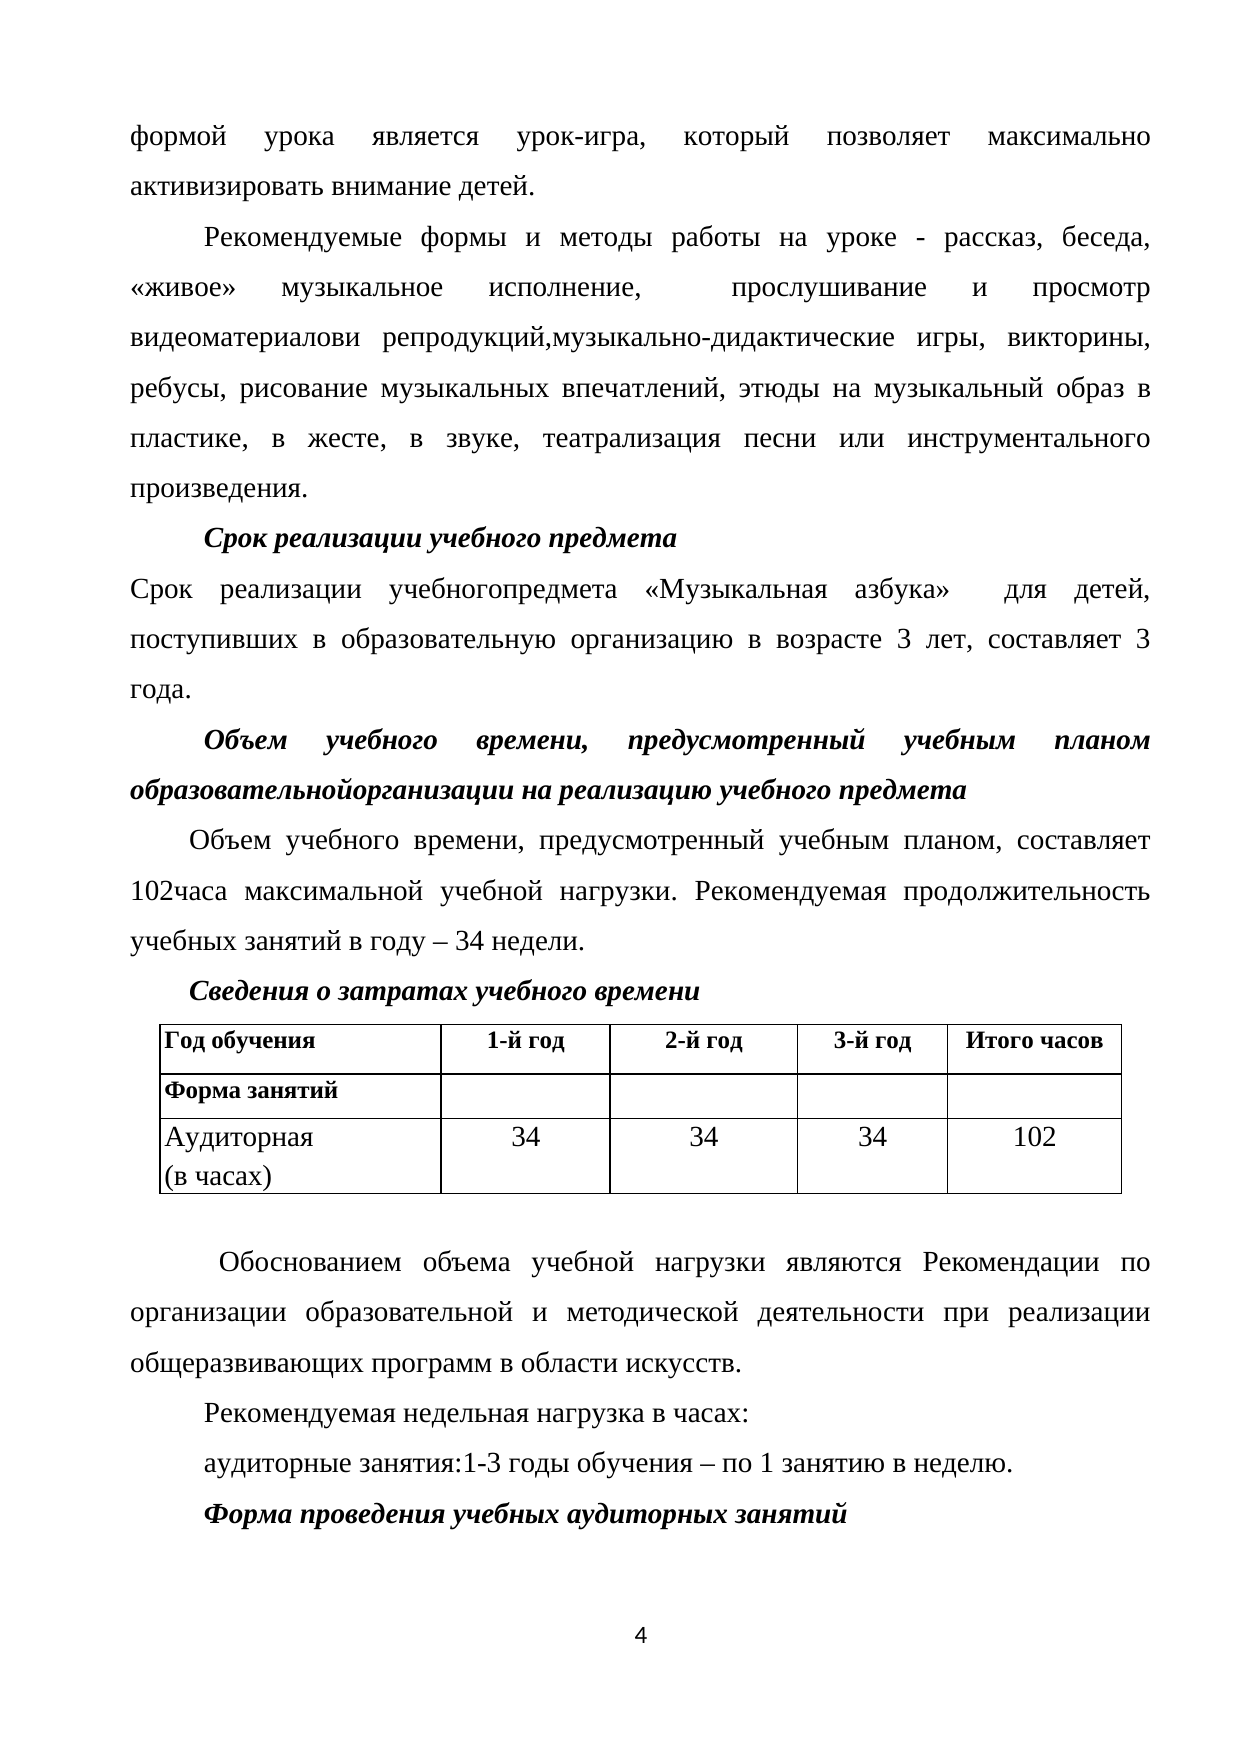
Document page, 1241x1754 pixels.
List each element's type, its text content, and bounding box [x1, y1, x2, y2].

table_cell Аудиторная (в часах) [161, 1119, 440, 1193]
text Срок реализации учебного предмета [130, 521, 1152, 554]
table_header Итого часов [948, 1025, 1121, 1073]
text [130, 118, 1152, 202]
text Обоснованием объема учебной нагрузки являются Рекомендации по организации образовательной и методической деятельности при реализации общеразвивающих программ в области искусств. [130, 1244, 1152, 1378]
table_header 1-й год [442, 1025, 609, 1073]
text Форма проведения учебных аудиторных занятий [130, 1496, 1152, 1529]
table_cell 34 [442, 1119, 609, 1193]
table_cell 34 [798, 1119, 947, 1193]
table_cell [948, 1075, 1121, 1118]
table_cell [798, 1075, 802, 1118]
text Срок реализации учебногопредмета «Музыкальная азбука» для детей, поступивших в образовательную организацию в возрасте 3 лет, составляет 3 года. [130, 571, 1152, 705]
table_header 2-й год [611, 1025, 797, 1073]
table_header Год обучения [161, 1025, 440, 1073]
table_cell [793, 1075, 797, 1118]
table_header 3-й год [798, 1025, 947, 1073]
text Рекомендуемые формы и методы работы на уроке - рассказ, беседа, «живое» музыкальное исполнение, прослушивание и просмотр видеоматериалови репродукций,музыкально-дидактические игры, викторины, ребусы, рисование музыкальных впечатлений, этюды на музыкальный образ в пластике, в жесте, в звуке, театрализация песни или инструментального произведения. [130, 219, 1152, 504]
table_cell 102 [948, 1119, 1121, 1193]
text Сведения о затратах учебного времени [130, 973, 1152, 1007]
table_cell 34 [611, 1119, 797, 1193]
table_cell [943, 1075, 947, 1118]
text Рекомендуемая недельная нагрузка в часах: [130, 1395, 1152, 1429]
table_cell Форма занятий [161, 1075, 440, 1118]
text Объем учебного времени, предусмотренный учебным планом образовательнойорганизации на реализацию учебного предмета [130, 722, 1152, 806]
text аудиторные занятия:1-3 годы обучения – по 1 занятию в неделю. [130, 1445, 1152, 1479]
text Объем учебного времени, предусмотренный учебным планом, составляет 102часа максимальной учебной нагрузки. Рекомендуемая продолжительность учебных занятий в году – 34 недели. [130, 822, 1152, 957]
